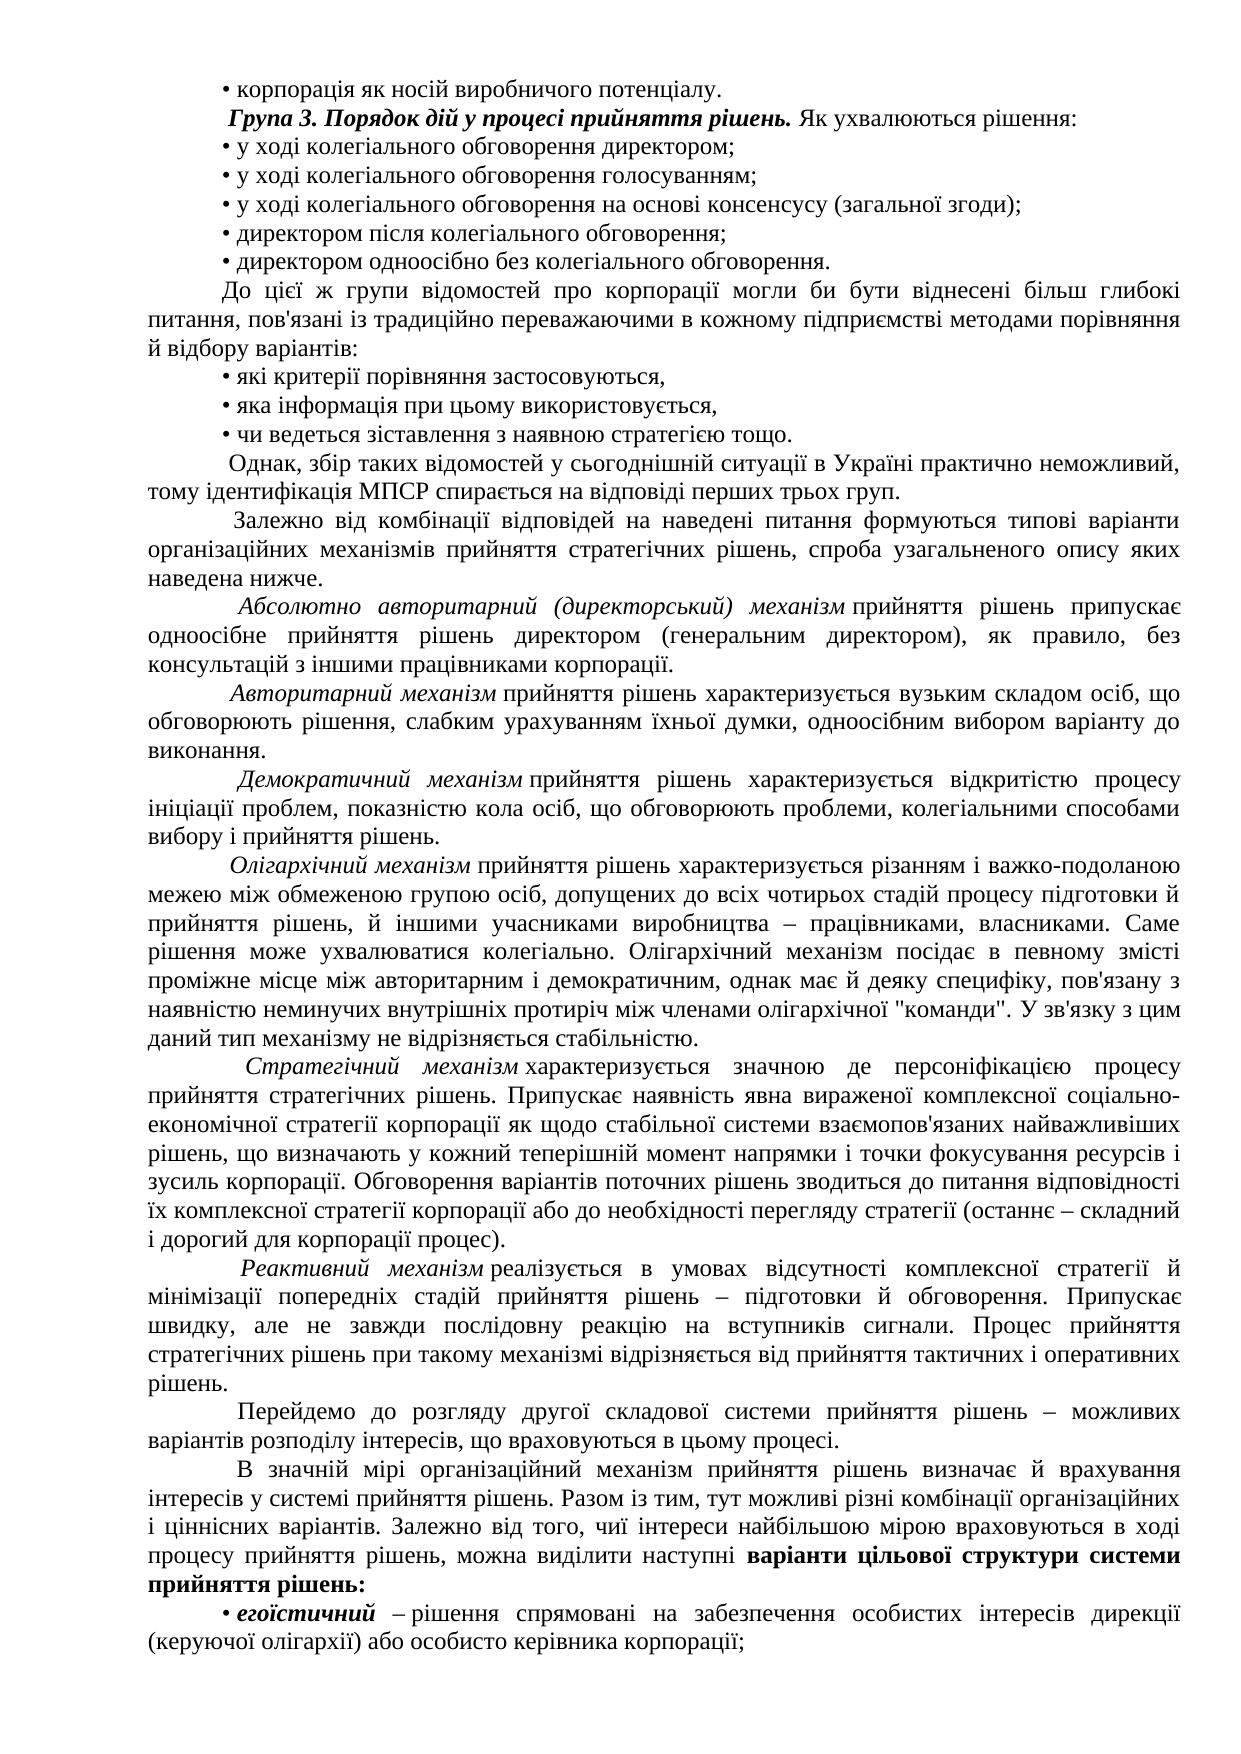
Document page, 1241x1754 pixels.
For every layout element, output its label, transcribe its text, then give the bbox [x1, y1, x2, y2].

text Перейдемо до розгляду другої складової системи прийняття рішень – можливих варіантів розподілу інтересів, що враховуються в цьому процесі. [148, 1396, 1181, 1454]
text Залежно від комбінації відповідей на наведені питання формуються типові варіанти організаційних механізмів прийняття стратегічних рішень, спроба узагальненого опису яких наведена нижче. [148, 505, 1181, 591]
text Авторитарний механізм прийняття рішень характеризується вузьким складом осіб, що обговорюють рішення, слабким урахуванням їхньої думки, одноосібним вибором варіанту до виконання. [148, 678, 1181, 764]
text Абсолютно авторитарний (директорський) механізм прийняття рішень припускає одноосібне прийняття рішень директором (генеральним директором), як правило, без консультацій з іншими працівниками корпорації. [148, 591, 1181, 678]
text • яка інформація при цьому використовується, [148, 390, 1181, 419]
text • у ході колегіального обговорення директором; [148, 131, 1181, 160]
text • директором після колегіального обговорення; [148, 218, 1181, 246]
text Олігархічний механізм прийняття рішень характеризується різанням і важко-подоланою межею між обмеженою групою осіб, допущених до всіх чотирьох стадій процесу підготовки й прийняття рішень, й іншими учасниками виробництва – працівниками, власниками. Саме рішення може ухвалюватися колегіально. Олігархічний механізм посідає в певному змісті проміжне місце між авторитарним і демократичним, однак має й деяку специфіку, пов'язану з наявністю неминучих внутрішніх протиріч між членами олігархічної "команди". У зв'язку з цим даний тип механізму не відрізняється стабільністю. [148, 850, 1181, 1051]
text • які критерії порівняння застосовуються, [148, 361, 1181, 390]
text • егоїстичний – рішення спрямовані на забезпечення особистих інтересів дирекції (керуючої олігархії) або особисто керівника корпорації; [148, 1598, 1181, 1655]
text • у ході колегіального обговорення голосуванням; [148, 160, 1181, 189]
text • корпорація як носій виробничого потенціалу. [148, 74, 1181, 103]
text Група 3. Порядок дій у процесі прийняття рішень. Як ухвалюються рішення: [148, 103, 1181, 131]
text • директором одноосібно без колегіального обговорення. [148, 246, 1181, 275]
text До цієї ж групи відомостей про корпорації могли би бути віднесені більш глибокі питання, пов'язані із традиційно переважаючими в кожному підприємстві методами порівняння й відбору варіантів: [148, 275, 1181, 361]
text Однак, збір таких відомостей у сьогоднішній ситуації в Україні практично неможливий, тому ідентифікація МПСР спирається на відповіді перших трьох груп. [148, 448, 1181, 505]
text В значній мірі організаційний механізм прийняття рішень визначає й врахування інтересів у системі прийняття рішень. Разом із тим, тут можливі різні комбінації організаційних і ціннісних варіантів. Залежно від того, чиї інтереси найбільшою мірою враховуються в ході процесу прийняття рішень, можна виділити наступні варіанти цільової структури системи прийняття рішень: [148, 1454, 1181, 1598]
text • чи ведеться зіставлення з наявною стратегією тощо. [148, 419, 1181, 448]
text Реактивний механізм реалізується в умовах відсутності комплексної стратегії й мінімізації попередніх стадій прийняття рішень – підготовки й обговорення. Припускає швидку, але не завжди послідовну реакцію на вступників сигнали. Процес прийняття стратегічних рішень при такому механізмі відрізняється від прийняття тактичних і оперативних рішень. [148, 1253, 1181, 1396]
text Демократичний механізм прийняття рішень характеризується відкритістю процесу ініціації проблем, показністю кола осіб, що обговорюють проблеми, колегіальними способами вибору і прийняття рішень. [148, 764, 1181, 850]
text Стратегічний механізм характеризується значною де персоніфікацією процесу прийняття стратегічних рішень. Припускає наявність явна вираженої комплексної соціально-економічної стратегії корпорації як щодо стабільної системи взаємопов'язаних найважливіших рішень, що визначають у кожний теперішній момент напрямки і точки фокусування ресурсів і зусиль корпорації. Обговорення варіантів поточних рішень зводиться до питання відповідності їх комплексної стратегії корпорації або до необхідності перегляду стратегії (останнє – складний і дорогий для корпорації процес). [148, 1051, 1181, 1253]
text • у ході колегіального обговорення на основі консенсусу (загальної згоди); [148, 189, 1181, 218]
